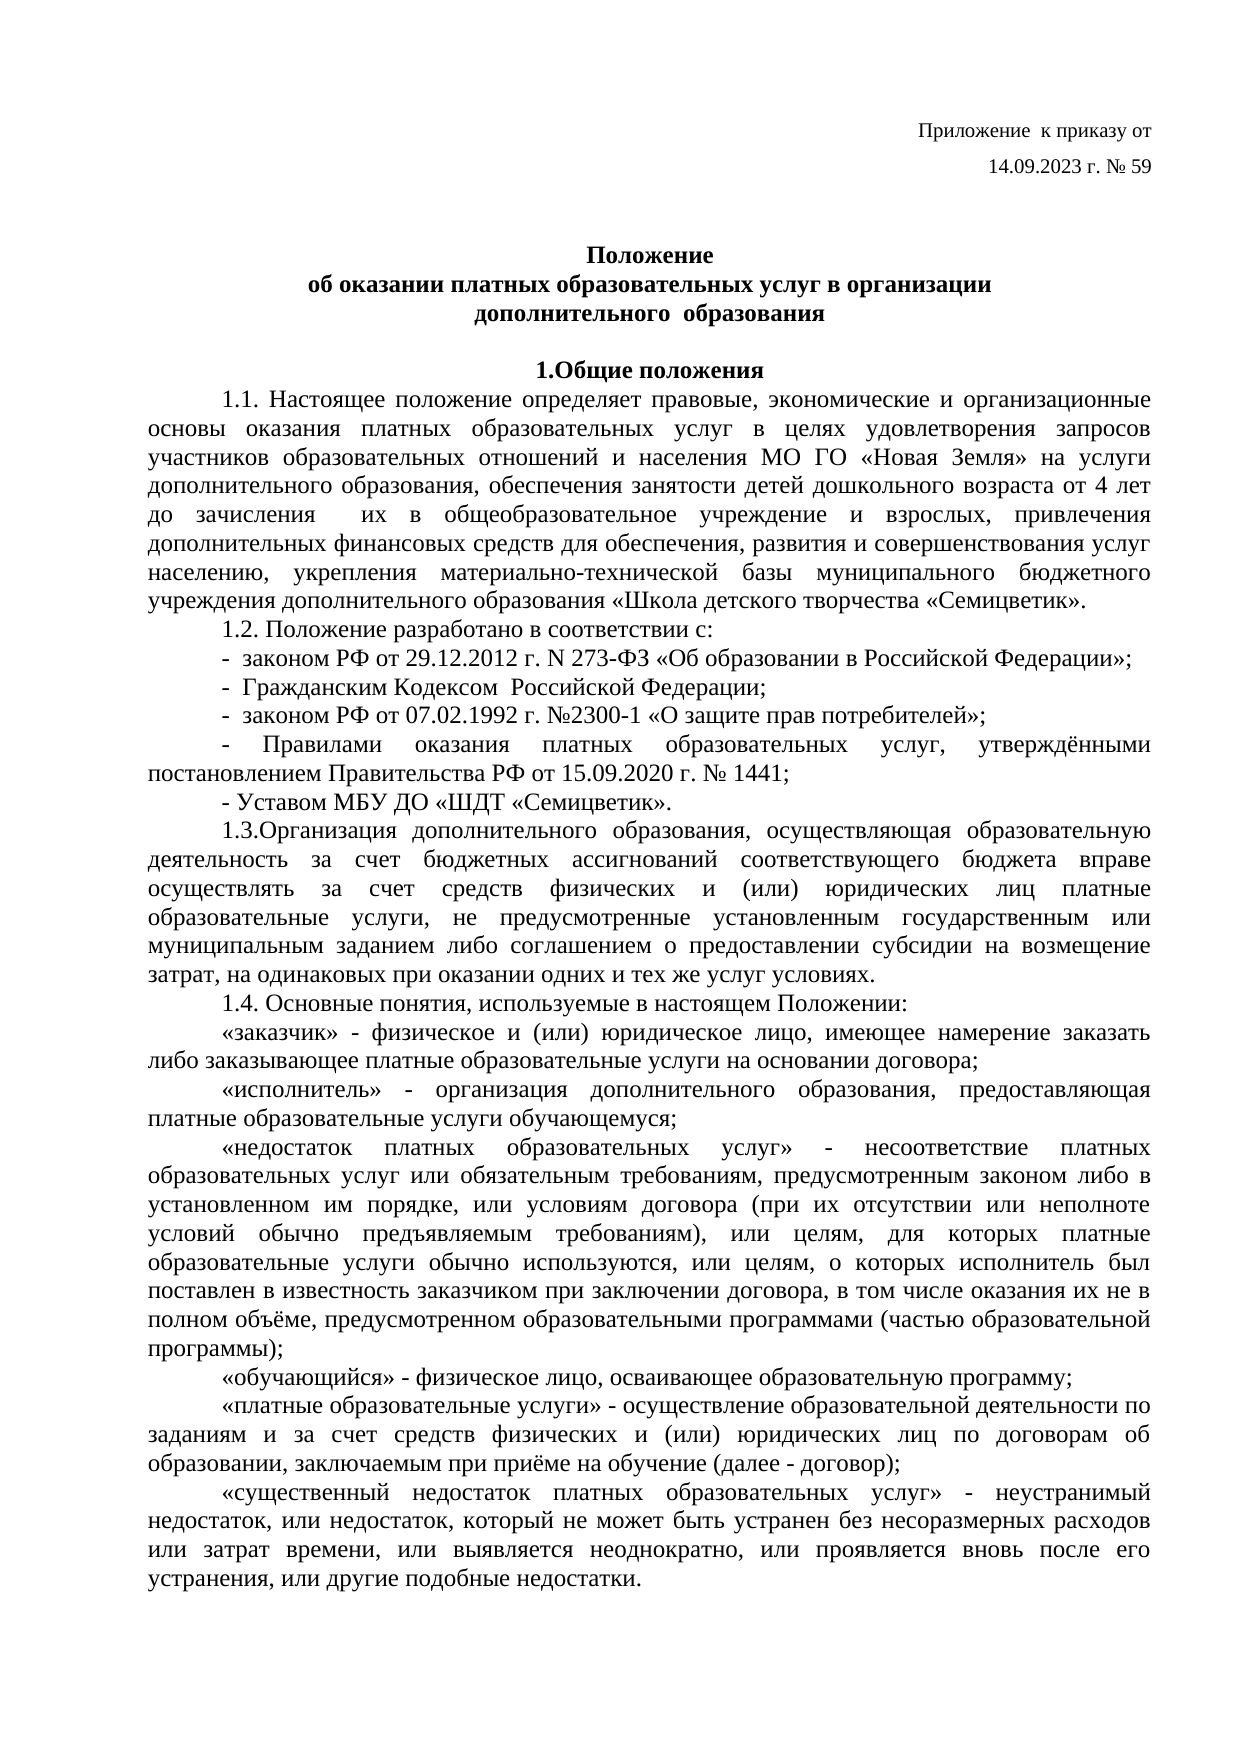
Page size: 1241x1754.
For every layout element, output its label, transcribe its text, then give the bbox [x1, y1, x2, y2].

text 1.Общие положения [148, 356, 1152, 384]
text - Уставом МБУ ДО «ШДТ «Семицветик». [148, 787, 1152, 816]
text 1.2. Положение разработано в соответствии с: [148, 614, 1152, 643]
text «существенный недостаток платных образовательных услуг» - неустранимый недостаток, или недостаток, который не может быть устранен без несоразмерных расходов или затрат времени, или выявляется неоднократно, или проявляется вновь после его устранения, или другие подобные недостатки. [148, 1477, 1152, 1592]
text 1.3.Организация дополнительного образования, осуществляющая образовательную деятельность за счет бюджетных ассигнований соответствующего бюджета вправе осуществлять за счет средств физических и (или) юридических лиц платные образовательные услуги, не предусмотренные установленным государственным или муниципальным заданием либо соглашением о предоставлении субсидии на возмещение затрат, на одинаковых при оказании одних и тех же услуг условиях. [148, 816, 1152, 988]
text - законом РФ от 29.12.. N 273-ФЗ «Об образовании в Российской Федерации»; [148, 643, 1152, 672]
text «недостаток платных образовательных услуг» - несоответствие платных образовательных услуг или обязательным требованиям, предусмотренным законом либо в установленном им порядке, или условиям договора (при их отсутствии или неполноте условий обычно предъявляемым требованиям), или целям, для которых платные образовательные услуги обычно используются, или целям, о которых исполнитель был поставлен в известность заказчиком при заключении договора, в том числе оказания их не в полном объёме, предусмотренном образовательными программами (частью образовательной программы); [148, 1132, 1152, 1362]
text «обучающийся» - физическое лицо, осваивающее образовательную программу; [148, 1362, 1152, 1391]
text 1.1. Настоящее положение определяет правовые, экономические и организационные основы оказания платных образовательных услуг в целях удовлетворения запросов участников образовательных отношений и населения МО ГО «Новая Земля» на услуги дополнительного образования, обеспечения занятости детей дошкольного возраста от 4 лет до зачисления их в общеобразовательное учреждение и взрослых, привлечения дополнительных финансовых средств для обеспечения, развития и совершенствования услуг населению, укрепления материально-технической базы муниципального бюджетного учреждения дополнительного образования «Школа детского творчества «Семицветик». [148, 384, 1152, 614]
text - Гражданским Кодексом Российской Федерации; [148, 672, 1152, 701]
text «платные образовательные услуги» - осуществление образовательной деятельности по заданиям и за счет средств физических и (или) юридических лиц по договорам об образовании, заключаемым при приёме на обучение (далее - договор); [148, 1391, 1152, 1477]
text «исполнитель» - организация дополнительного образования, предоставляющая платные образовательные услуги обучающемуся; [148, 1074, 1152, 1132]
text об оказании платных образовательных услуг в организации [148, 269, 1152, 298]
text Положение [148, 241, 1152, 269]
text «заказчик» - физическое и (или) юридическое лицо, имеющее намерение заказать либо заказывающее платные образовательные услуги на основании договора; [148, 1017, 1152, 1074]
text 1.4. Основные понятия, используемые в настоящем Положении: [148, 988, 1152, 1017]
text - законом РФ от 07.02.1992 г. №2300-1 «О защите прав потребителей»; [148, 701, 1152, 729]
text Приложение к приказу от 14.09.2023 г. № 59 [901, 118, 1152, 178]
text дополнительного образования [148, 298, 1152, 327]
text - Правилами оказания платных образовательных услуг, утверждёнными постановлением Правительства РФ от 15.09.2020 г. № 1441; [148, 729, 1152, 787]
